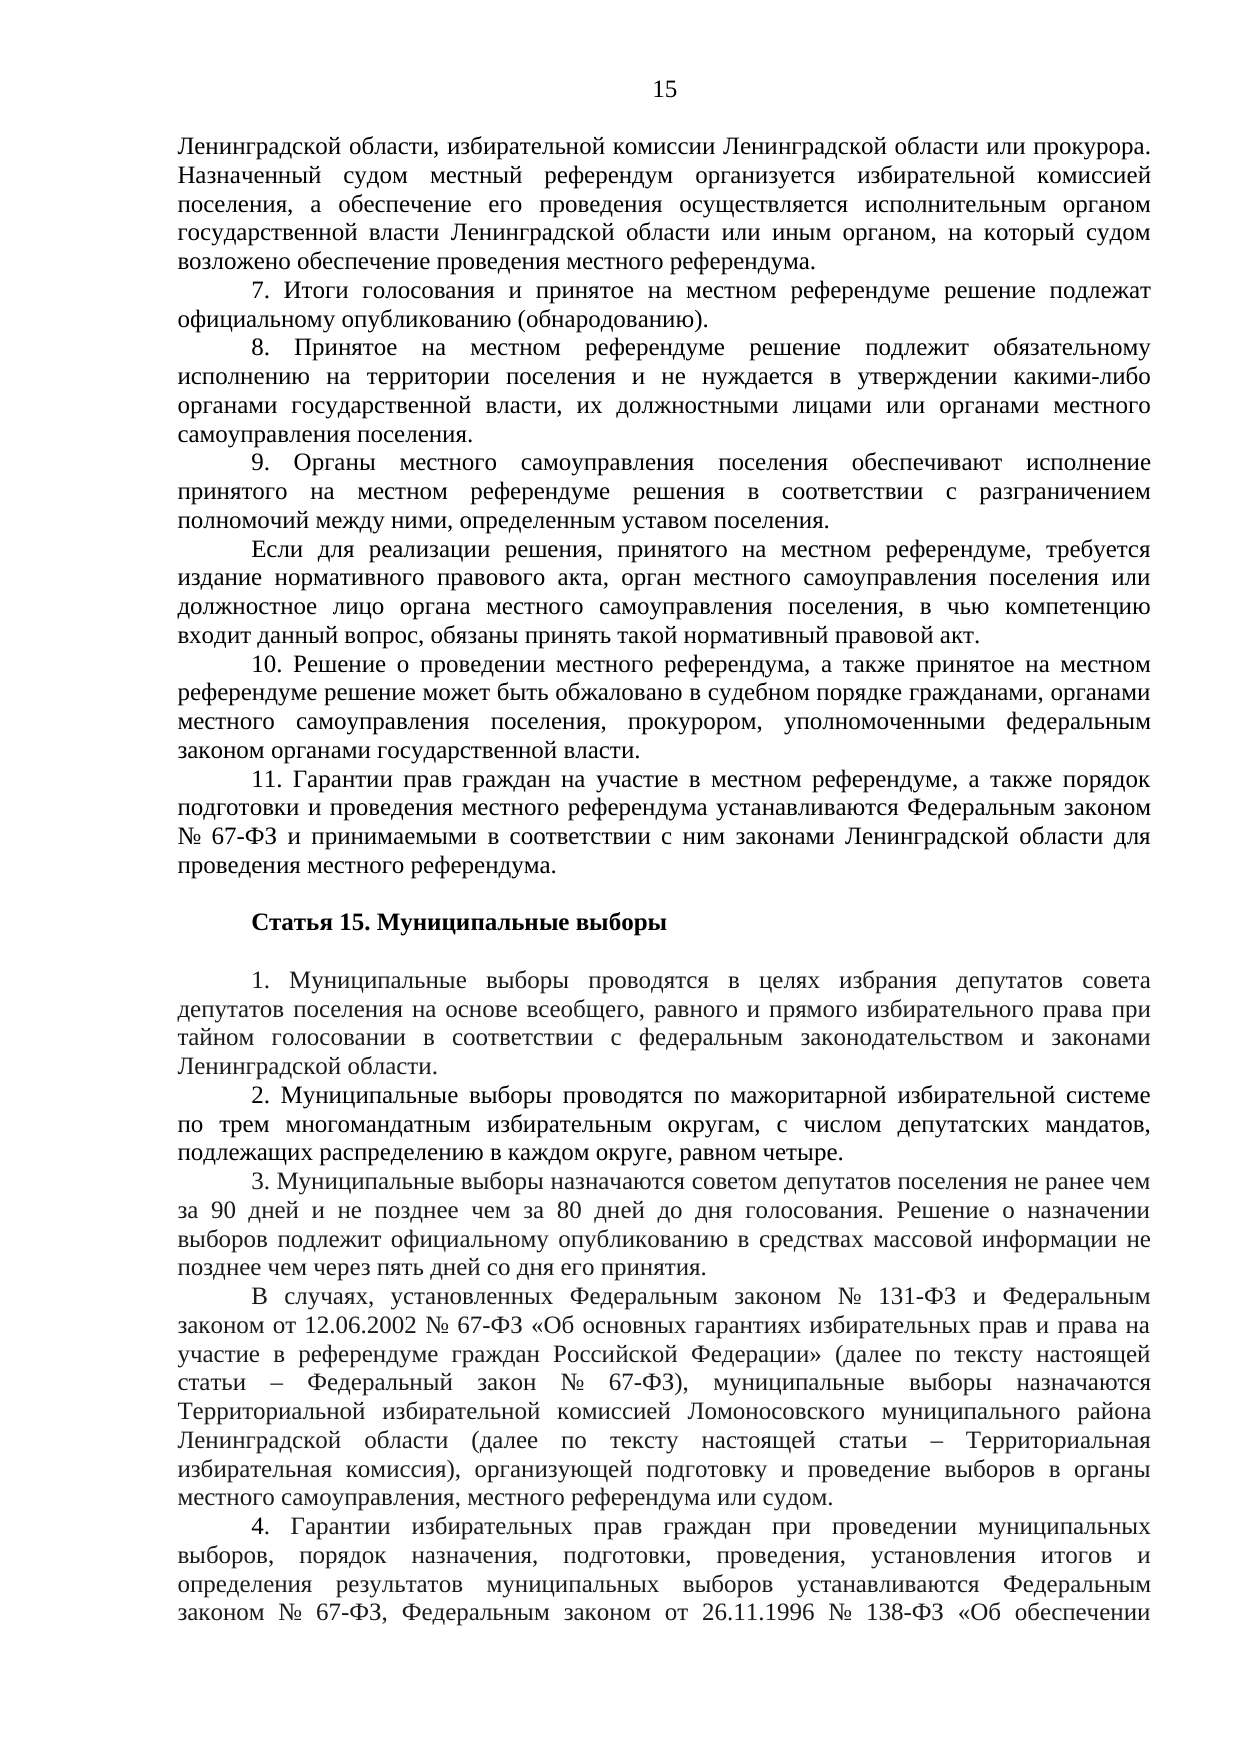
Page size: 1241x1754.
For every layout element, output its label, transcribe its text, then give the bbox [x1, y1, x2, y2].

text 7. Итоги голосования и принятое на местном референдуме решение подлежат официальному опубликованию (обнародованию). [177, 275, 1152, 332]
text Статья 15. Муниципальные выборы [177, 907, 1152, 936]
text 1. Муниципальные выборы проводятся в целях избрания депутатов совета депутатов поселения на основе всеобщего, равного и прямого избирательного права при тайном голосовании в соответствии с федеральным законодательством и законами Ленинградской области. [177, 965, 1152, 1080]
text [177, 131, 1152, 275]
text 11. Гарантии прав граждан на участие в местном референдуме, а также порядок подготовки и проведения местного референдума устанавливаются Федеральным законом № 67-ФЗ и принимаемыми в соответствии с ним законами Ленинградской области для проведения местного референдума. [177, 764, 1152, 879]
text 10. Решение о проведении местного референдума, а также принятое на местном референдуме решение может быть обжаловано в судебном порядке гражданами, органами местного самоуправления поселения, прокурором, уполномоченными федеральным законом органами государственной власти. [177, 649, 1152, 764]
text Если для реализации решения, принятого на местном референдуме, требуется издание нормативного правового акта, орган местного самоуправления поселения или должностное лицо органа местного самоуправления поселения, в чью компетенцию входит данный вопрос, обязаны принять такой нормативный правовой акт. [177, 534, 1152, 649]
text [177, 1511, 1152, 1626]
text 8. Принятое на местном референдуме решение подлежит обязательному исполнению на территории поселения и не нуждается в утверждении какими-либо органами государственной власти, их должностными лицами или органами местного самоуправления поселения. [177, 332, 1152, 447]
text 2. Муниципальные выборы проводятся по мажоритарной избирательной системе по трем многомандатным избирательным округам, с числом депутатских мандатов, подлежащих распределению в каждом округе, равном четыре. [177, 1080, 1152, 1166]
text 3. Муниципальные выборы назначаются советом депутатов поселения не ранее чем за 90 дней и не позднее чем за 80 дней до дня голосования. Решение о назначении выборов подлежит официальному опубликованию в средствах массовой информации не позднее чем через пять дней со дня его принятия. [177, 1166, 1152, 1281]
text 9. Органы местного самоуправления поселения обеспечивают исполнение принятого на местном референдуме решения в соответствии с разграничением полномочий между ними, определенным уставом поселения. [177, 447, 1152, 534]
text В случаях, установленных Федеральным законом № 131-ФЗ и Федеральным законом от 12.06.2002 № 67-ФЗ «Об основных гарантиях избирательных прав и права на участие в референдуме граждан Российской Федерации» (далее по тексту настоящей статьи – Федеральный закон № 67-ФЗ), муниципальные выборы назначаются Территориальной избирательной комиссией Ломоносовского муниципального района Ленинградской области (далее по тексту настоящей статьи – Территориальная избирательная комиссия), организующей подготовку и проведение выборов в органы местного самоуправления, местного референдума или судом. [177, 1281, 1152, 1511]
